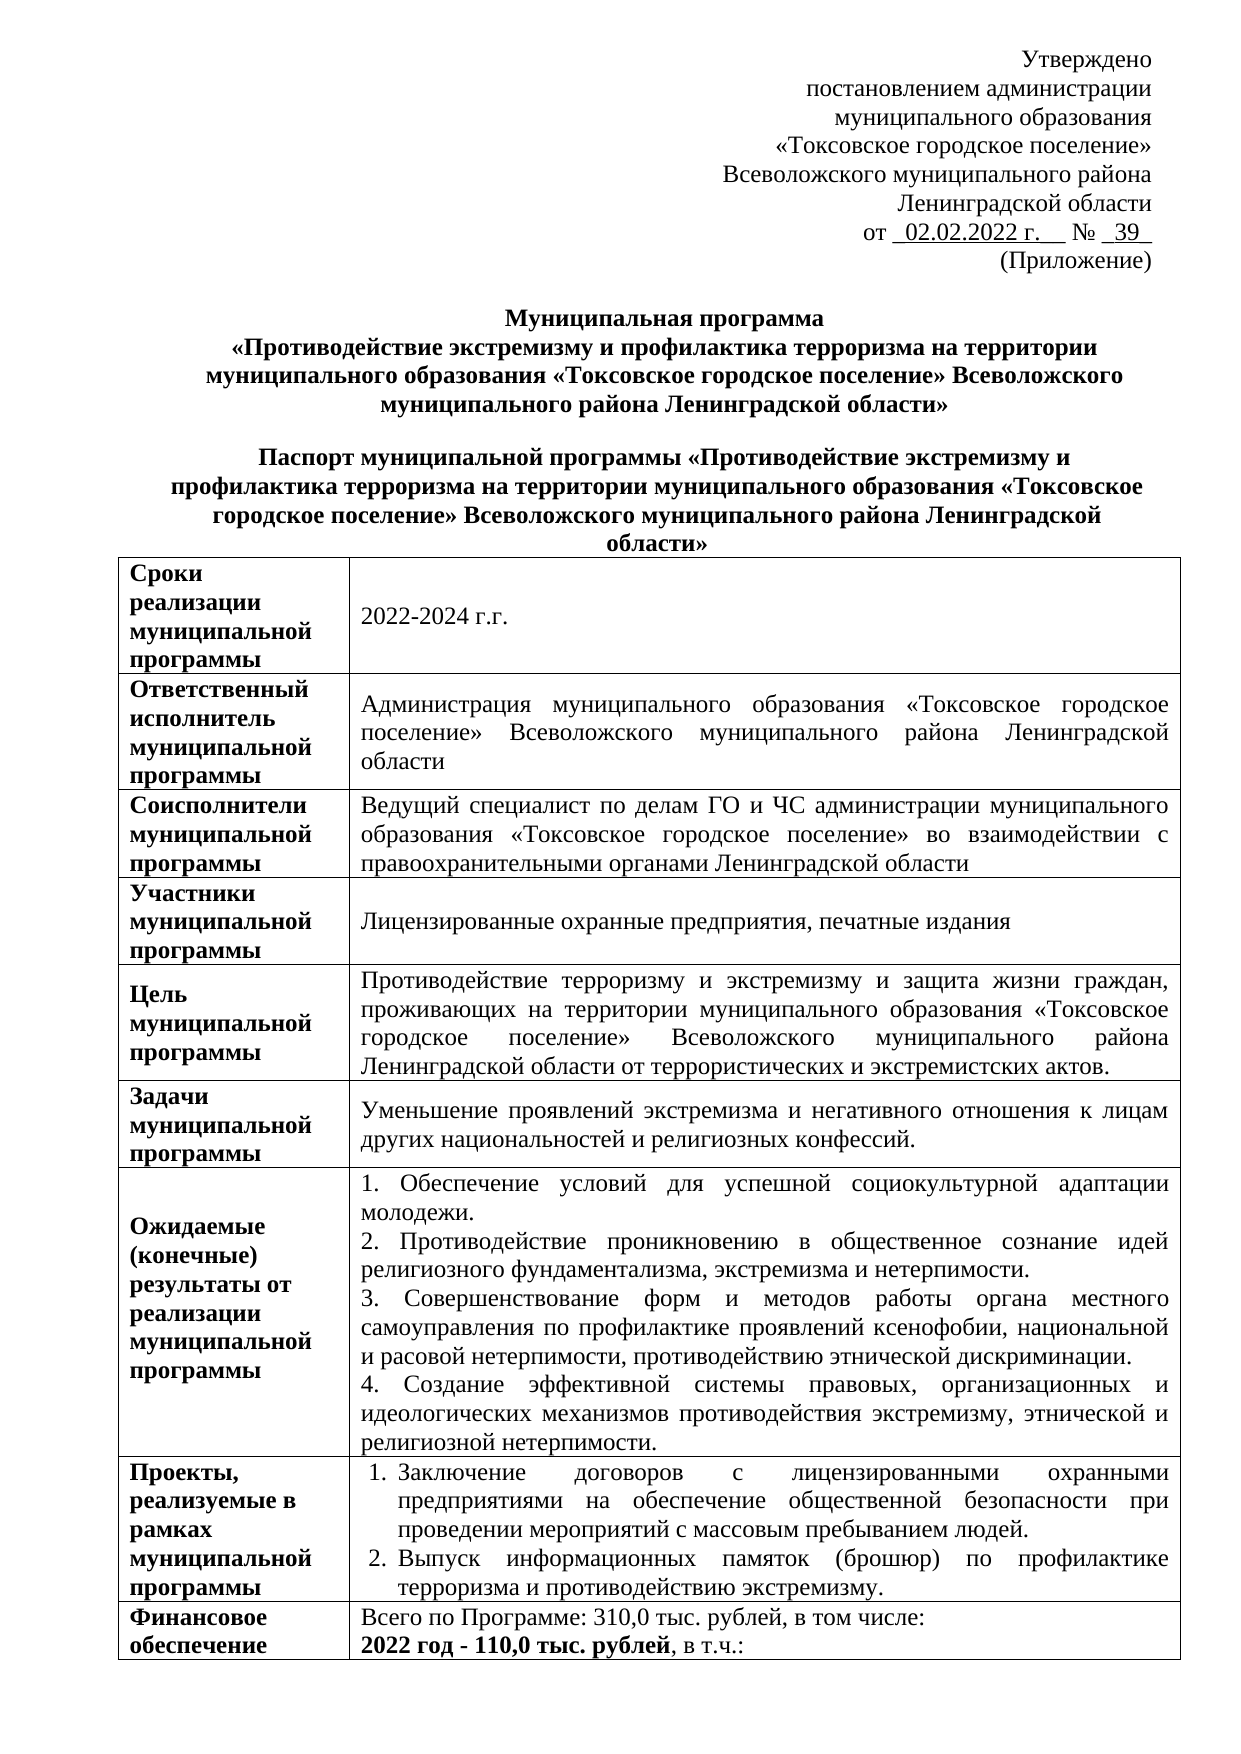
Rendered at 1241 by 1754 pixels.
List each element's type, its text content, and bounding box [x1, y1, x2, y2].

text «Противодействие экстремизму и профилактика терроризма на территории муниципального образования «Токсовское городское поселение» Всеволожского муниципального района Ленинградской области» [177, 332, 1152, 418]
text Муниципальная программа [177, 303, 1152, 332]
table_cell Ожидаемые (конечные) результаты от реализации муниципальной программы [119, 1168, 349, 1456]
table_cell Противодействие терроризму и экстремизму и защита жизни граждан, проживающих на территории муниципального образования «Токсовское городское поселение» Всеволожского муниципального района Ленинградской области от террористических и экстремистских актов. [350, 965, 1180, 1080]
text постановлением администрации [177, 73, 1152, 102]
table_cell Заключение договоров с лицензированными охранными предприятиями на обеспечение общественной безопасности при проведении мероприятий с массовым пребыванием людей. Выпуск информационных памяток (брошюр) по профилактике терроризма и противодействию экстремизму. [350, 1457, 1180, 1601]
text Паспорт муниципальной программы «Противодействие экстремизму и профилактика терроризма на территории муниципального образования «Токсовское городское поселение» Всеволожского муниципального района Ленинградской области» [162, 442, 1152, 557]
text Всеволожского муниципального района [177, 159, 1152, 188]
table_cell 1. Обеспечение условий для успешной социокультурной адаптации молодежи. 2. Противодействие проникновению в общественное сознание идей религиозного фундаментализма, экстремизма и нетерпимости. 3. Совершенствование форм и методов работы органа местного самоуправления по профилактике проявлений ксенофобии, национальной и расовой нетерпимости, противодействию этнической дискриминации. 4. Создание эффективной системы правовых, организационных и идеологических механизмов противодействия экстремизму, этнической и религиозной нетерпимости. [350, 1168, 1180, 1456]
text Утверждено [177, 44, 1152, 73]
table_cell Соисполнители муниципальной программы [119, 790, 349, 877]
text Ленинградской области [177, 188, 1152, 217]
table_cell Ведущий специалист по делам ГО и ЧС администрации муниципального образования «Токсовское городское поселение» во взаимодействии с правоохранительными органами Ленинградской области [350, 790, 1180, 877]
text «Токсовское городское поселение» [177, 131, 1152, 159]
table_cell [119, 1602, 349, 1659]
table_cell Администрация муниципального образования «Токсовское городское поселение» Всеволожского муниципального района Ленинградской области [350, 674, 1180, 789]
table_cell Проекты, реализуемые в рамках муниципальной программы [119, 1457, 349, 1601]
table_cell Ответственный исполнитель муниципальной программы [119, 674, 349, 789]
table_cell Задачи муниципальной программы [119, 1081, 349, 1167]
text от _02.02.2022 г.__ № _39_ [177, 217, 1152, 246]
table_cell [350, 1602, 1180, 1659]
table_cell Лицензированные охранные предприятия, печатные издания [350, 878, 1180, 964]
table_header Сроки реализации муниципальной программы [119, 558, 349, 673]
table_cell Участники муниципальной программы [119, 878, 349, 964]
table_header 2022-2024 г.г. [350, 558, 1180, 673]
text (Приложение) [177, 246, 1152, 274]
text муниципального образования [177, 102, 1152, 131]
table_cell Цель муниципальной программы [119, 965, 349, 1080]
table_cell Уменьшение проявлений экстремизма и негативного отношения к лицам других национальностей и религиозных конфессий. [350, 1081, 1180, 1167]
